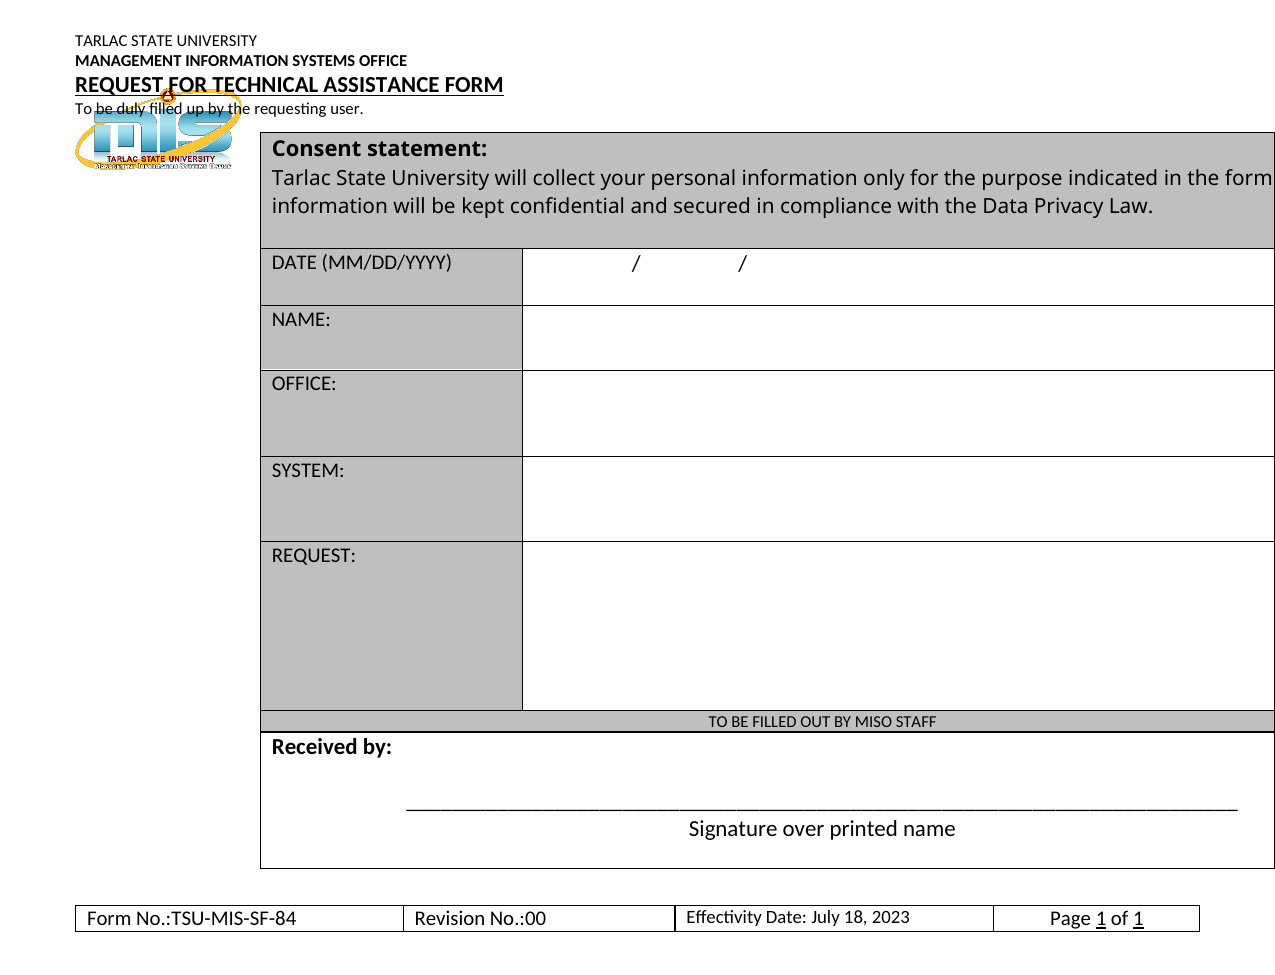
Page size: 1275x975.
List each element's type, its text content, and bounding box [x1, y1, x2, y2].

table_cell DATE (MM/DD/YYYY) [261, 249, 522, 305]
table_cell [523, 306, 1274, 369]
table_cell OFFICE: [261, 371, 522, 456]
table_cell [523, 371, 1274, 456]
table_cell / / [523, 249, 1274, 305]
table_cell TO BE FILLED OUT BY MISO STAFF [261, 711, 1274, 731]
picture [75, 96, 242, 170]
table_cell REQUEST: [261, 542, 522, 710]
table_header Consent statement: Tarlac State University will collect your personal information only for the purpose indicated in the form. All information will be kept confidential and secured in compliance with the Data Privacy Law. [261, 133, 1274, 248]
table_cell SYSTEM: [261, 457, 522, 541]
table_cell [523, 542, 1274, 710]
table_cell [523, 457, 1274, 541]
picture [75, 88, 112, 95]
table_cell NAME: [261, 306, 522, 369]
picture [112, 88, 242, 95]
table_cell Received by: _________________________________________________________________________ Signature over printed name [261, 733, 1274, 867]
